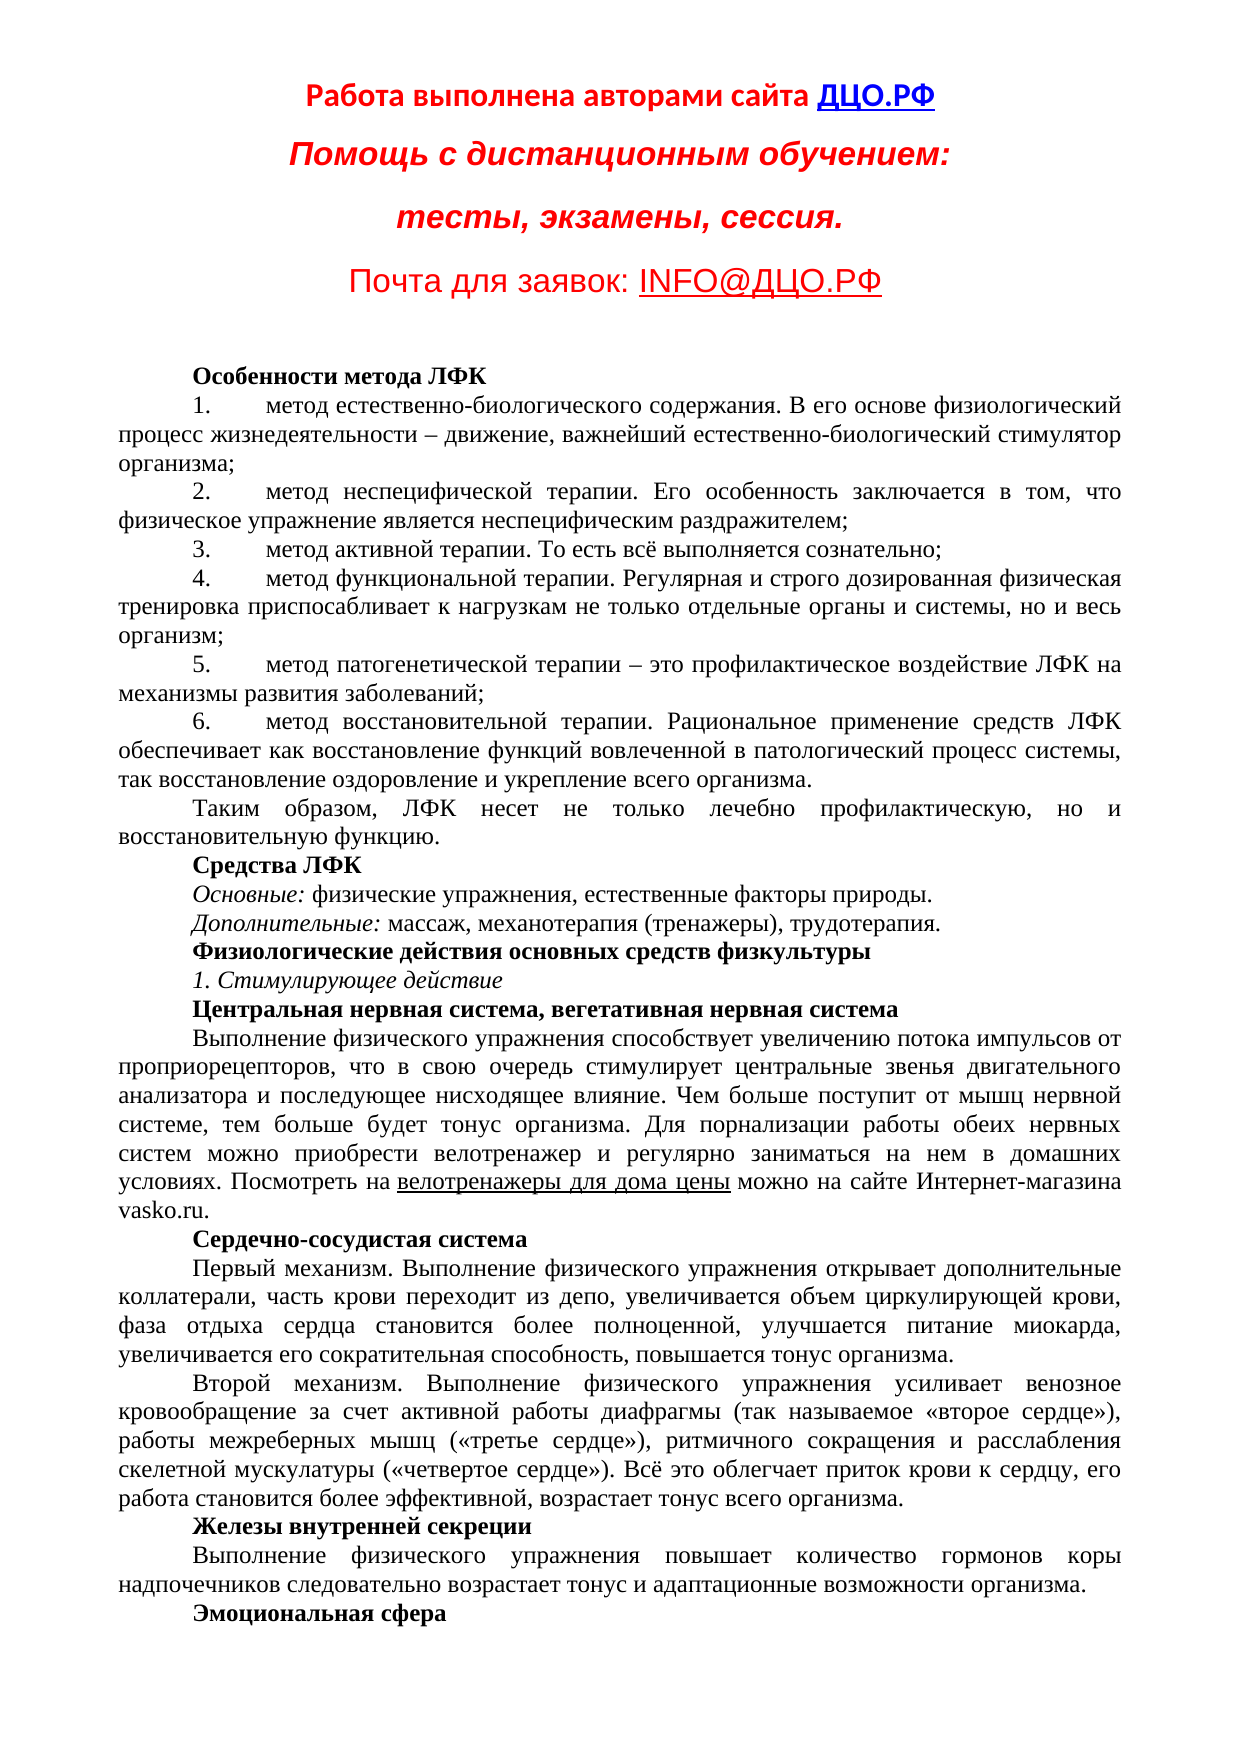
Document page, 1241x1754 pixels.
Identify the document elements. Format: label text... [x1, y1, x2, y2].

text Особенности метода ЛФК [118, 361, 1122, 390]
list метод активной терапии. То есть всё выполняется сознательно; [118, 534, 1122, 563]
text Сердечно-сосудистая система [118, 1224, 1122, 1253]
list метод восстановительной терапии. Рациональное применение средств ЛФК обеспечивает как восстановление функций вовлеченной в патологический процесс системы, так восстановление оздоровление и укрепление всего организма. [118, 706, 1122, 793]
text Эмоциональная сфера [118, 1598, 1122, 1626]
text Средства ЛФК [118, 850, 1122, 879]
list метод патогенетической терапии – это профилактическое воздействие ЛФК на механизмы развития заболеваний; [118, 649, 1122, 706]
text Железы внутренней секреции [118, 1511, 1122, 1540]
text 1. Стимулирующее действие [118, 965, 1122, 994]
text Второй механизм. Выполнение физического упражнения усиливает венозное кровообращение за счет активной работы диафрагмы (так называемое «второе сердце»), работы межреберных мышц («третье сердце»), ритмичного сокращения и расслабления скелетной мускулатуры («четвертое сердце»). Всё это облегчает приток крови к сердцу, его работа становится более эффективной, возрастает тонус всего организма. [118, 1368, 1122, 1511]
text Дополнительные: массаж, механотерапия (тренажеры), трудотерапия. [118, 908, 1122, 936]
list метод неспецифической терапии. Его особенность заключается в том, что физическое упражнение является неспецифическим раздражителем; [118, 476, 1122, 534]
text Первый механизм. Выполнение физического упражнения открывает дополнительные коллатерали, часть крови переходит из депо, увеличивается объем циркулирующей крови, фаза отдыха сердца становится более полноценной, улучшается питание миокарда, увеличивается его сократительная способность, повышается тонус организма. [118, 1253, 1122, 1368]
text Физиологические действия основных средств физкультуры [118, 936, 1122, 965]
list метод функциональной терапии. Регулярная и строго дозированная физическая тренировка приспосабливает к нагрузкам не только отдельные органы и системы, но и весь организм; [118, 563, 1122, 649]
list метод естественно-биологического содержания. В его основе физиологический процесс жизнедеятельности – движение, важнейший естественно-биологический стимулятор организма; [118, 390, 1122, 476]
text Центральная нервная система, вегетативная нервная система [118, 994, 1122, 1023]
text Таким образом, ЛФК несет не только лечебно профилактическую, но и восстановительную функцию. [118, 793, 1122, 850]
text Основные: физические упражнения, естественные факторы природы. [118, 879, 1122, 908]
text Выполнение физического упражнения повышает количество гормонов коры надпочечников следовательно возрастает тонус и адаптационные возможности организма. [118, 1540, 1122, 1598]
text Выполнение физического упражнения способствует увеличению потока импульсов от проприорецепторов, что в свою очередь стимулирует центральные звенья двигательного анализатора и последующее нисходящее влияние. Чем больше поступит от мышц нервной системе, тем больше будет тонус организма. Для порнализации работы обеих нервных систем можно приобрести велотренажер и регулярно заниматься на нем в домашних условиях. Посмотреть на велотренажеры для дома цены можно на сайте Интернет-магазина vasko.ru. [118, 1023, 1122, 1224]
